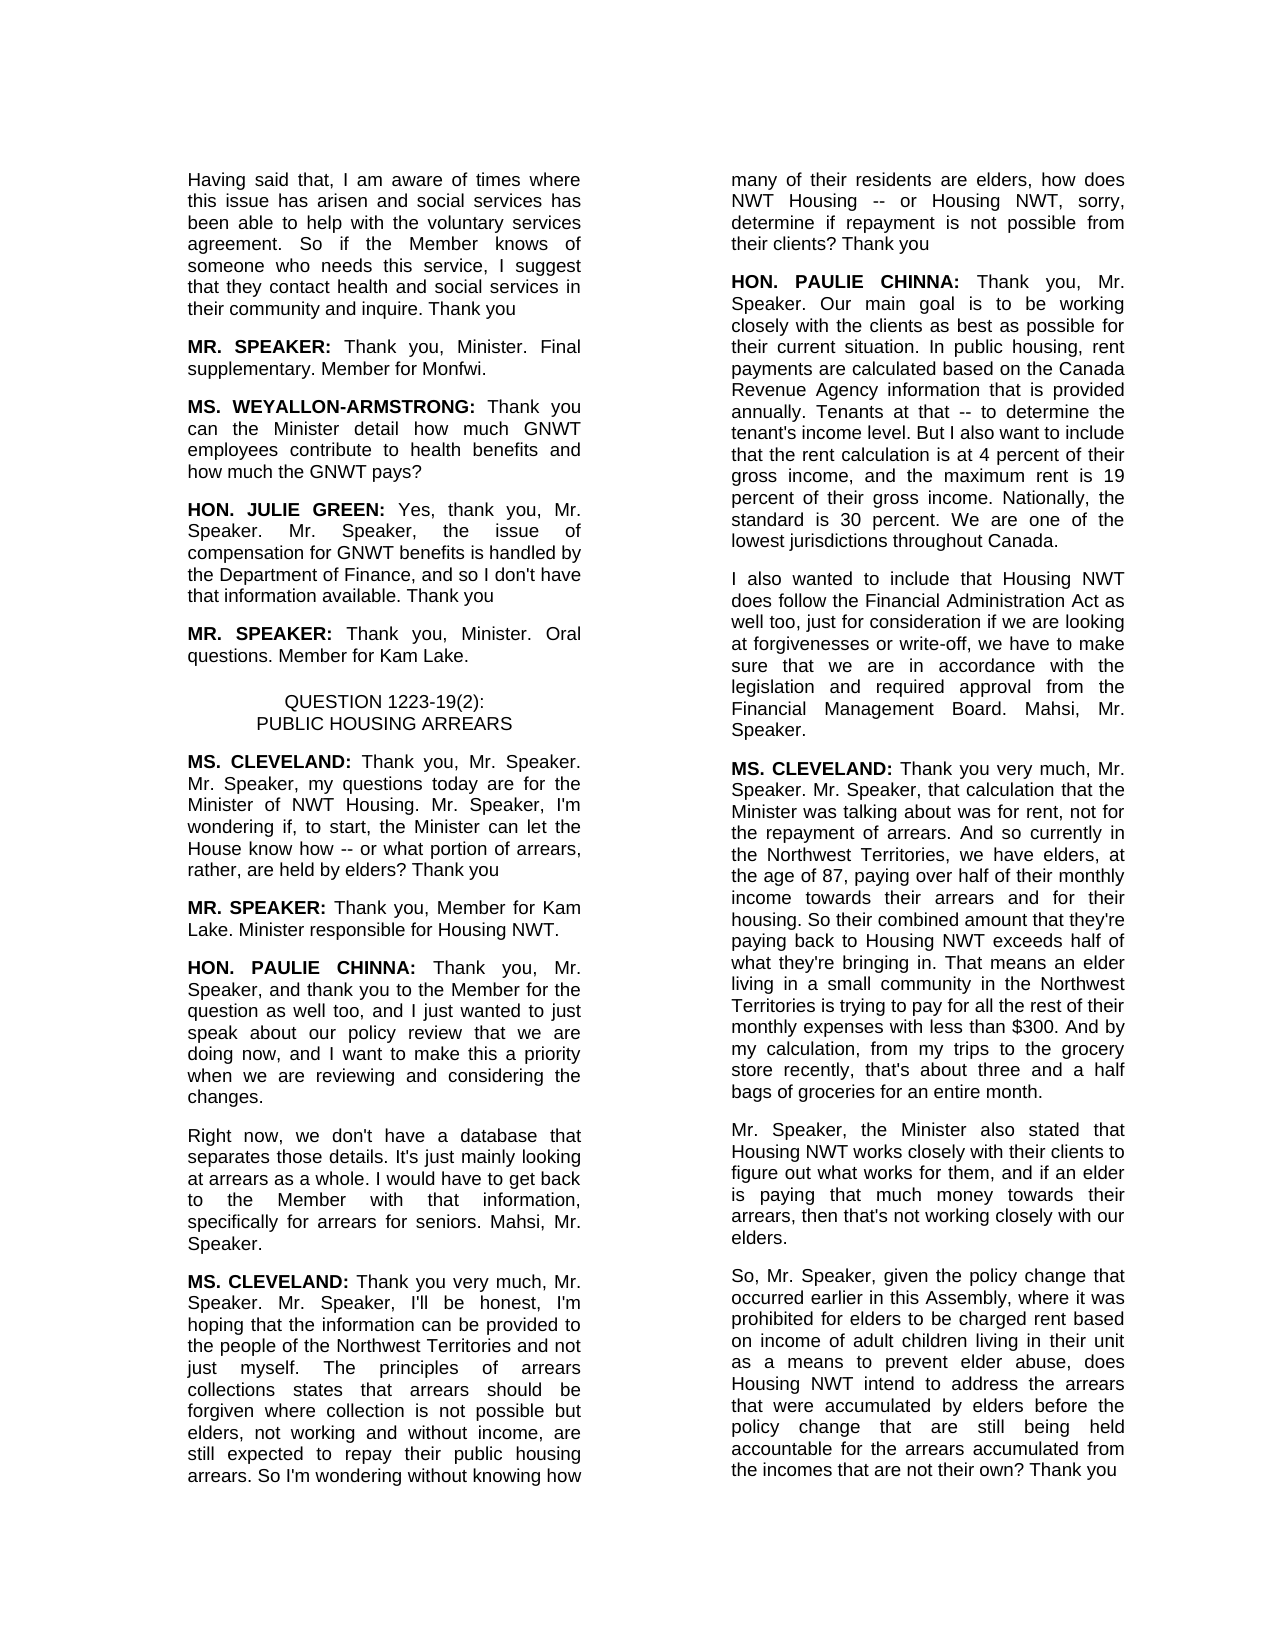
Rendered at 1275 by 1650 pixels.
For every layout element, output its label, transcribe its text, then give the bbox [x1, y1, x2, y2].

text HON. PAULIE CHINNA: Thank you, Mr. Speaker, and thank you to the Member for the question as well too, and I just wanted to just speak about our policy review that we are doing now, and I want to make this a priority when we are reviewing and considering the changes. [187, 957, 581, 1108]
subtitle Question 1223-19(2): Public Housing Arrears [187, 691, 581, 734]
text So, Mr. Speaker, given the policy change that occurred earlier in this Assembly, where it was prohibited for elders to be charged rent based on income of adult children living in their unit as a means to prevent elder abuse, does Housing NWT intend to address the arrears that were accumulated by elders before the policy change that are still being held accountable for the arrears accumulated from the incomes that are not their own? Thank you [731, 1265, 1125, 1481]
text HON. JULIE GREEN: Yes, thank you, Mr. Speaker. Mr. Speaker, the issue of compensation for GNWT benefits is handled by the Department of Finance, and so I don't have that information available. Thank you [187, 499, 581, 606]
text MS. CLEVELAND: Thank you very much, Mr. Speaker. Mr. Speaker, that calculation that the Minister was talking about was for rent, not for the repayment of arrears. And so currently in the Northwest Territories, we have elders, at the age of 87, paying over half of their monthly income towards their arrears and for their housing. So their combined amount that they're paying back to Housing NWT exceeds half of what they're bringing in. That means an elder living in a small community in the Northwest Territories is trying to pay for all the rest of their monthly expenses with less than $300. And by my calculation, from my trips to the grocery store recently, that's about three and a half bags of groceries for an entire month. [731, 757, 1125, 1102]
text Having said that, I am aware of times where this issue has arisen and social services has been able to help with the voluntary services agreement. So if the Member knows of someone who needs this service, I suggest that they contact health and social services in their community and inquire. Thank you [187, 168, 581, 319]
text I also wanted to include that Housing NWT does follow the Financial Administration Act as well too, just for consideration if we are looking at forgivenesses or write-off, we have to make sure that we are in accordance with the legislation and required approval from the Financial Management Board. Mahsi, Mr. Speaker. [731, 568, 1125, 741]
text MS. CLEVELAND: Thank you, Mr. Speaker. Mr. Speaker, my questions today are for the Minister of NWT Housing. Mr. Speaker, I'm wondering if, to start, the Minister can let the House know how -- or what portion of arrears, rather, are held by elders? Thank you [187, 751, 581, 880]
text MR. SPEAKER: Thank you, Minister. Oral questions. Member for Kam Lake. [187, 623, 581, 666]
text Right now, we don't have a database that separates those details. It's just mainly looking at arrears as a whole. I would have to get back to the Member with that information, specifically for arrears for seniors. Mahsi, Mr. Speaker. [187, 1124, 581, 1254]
text Mr. Speaker, the Minister also stated that Housing NWT works closely with their clients to figure out what works for them, and if an elder is paying that much money towards their arrears, then that's not working closely with our elders. [731, 1119, 1125, 1248]
text MR. SPEAKER: Thank you, Member for Kam Lake. Minister responsible for Housing NWT. [187, 897, 581, 940]
text MS. WEYALLON-ARMSTRONG: Thank you can the Minister detail how much GNWT employees contribute to health benefits and how much the GNWT pays? [187, 396, 581, 482]
text HON. PAULIE CHINNA: Thank you, Mr. Speaker. Our main goal is to be working closely with the clients as best as possible for their current situation. In public housing, rent payments are calculated based on the Canada Revenue Agency information that is provided annually. Tenants at that -- to determine the tenant's income level. But I also want to include that the rent calculation is at 4 percent of their gross income, and the maximum rent is 19 percent of their gross income. Nationally, the standard is 30 percent. We are one of the lowest jurisdictions throughout Canada. [731, 271, 1125, 552]
text MS. CLEVELAND: Thank you very much, Mr. Speaker. Mr. Speaker, I'll be honest, I'm hoping that the information can be provided to the people of the Northwest Territories and not just myself. The principles of arrears collections states that arrears should be forgiven where collection is not possible but elders, not working and without income, are still expected to repay their public housing arrears. So I'm wondering without knowing how many of their residents are elders, how does NWT Housing -- or Housing NWT, sorry, determine if repayment is not possible from their clients? Thank you [187, 1271, 581, 1486]
text MR. SPEAKER: Thank you, Minister. Final supplementary. Member for Monfwi. [187, 336, 581, 379]
